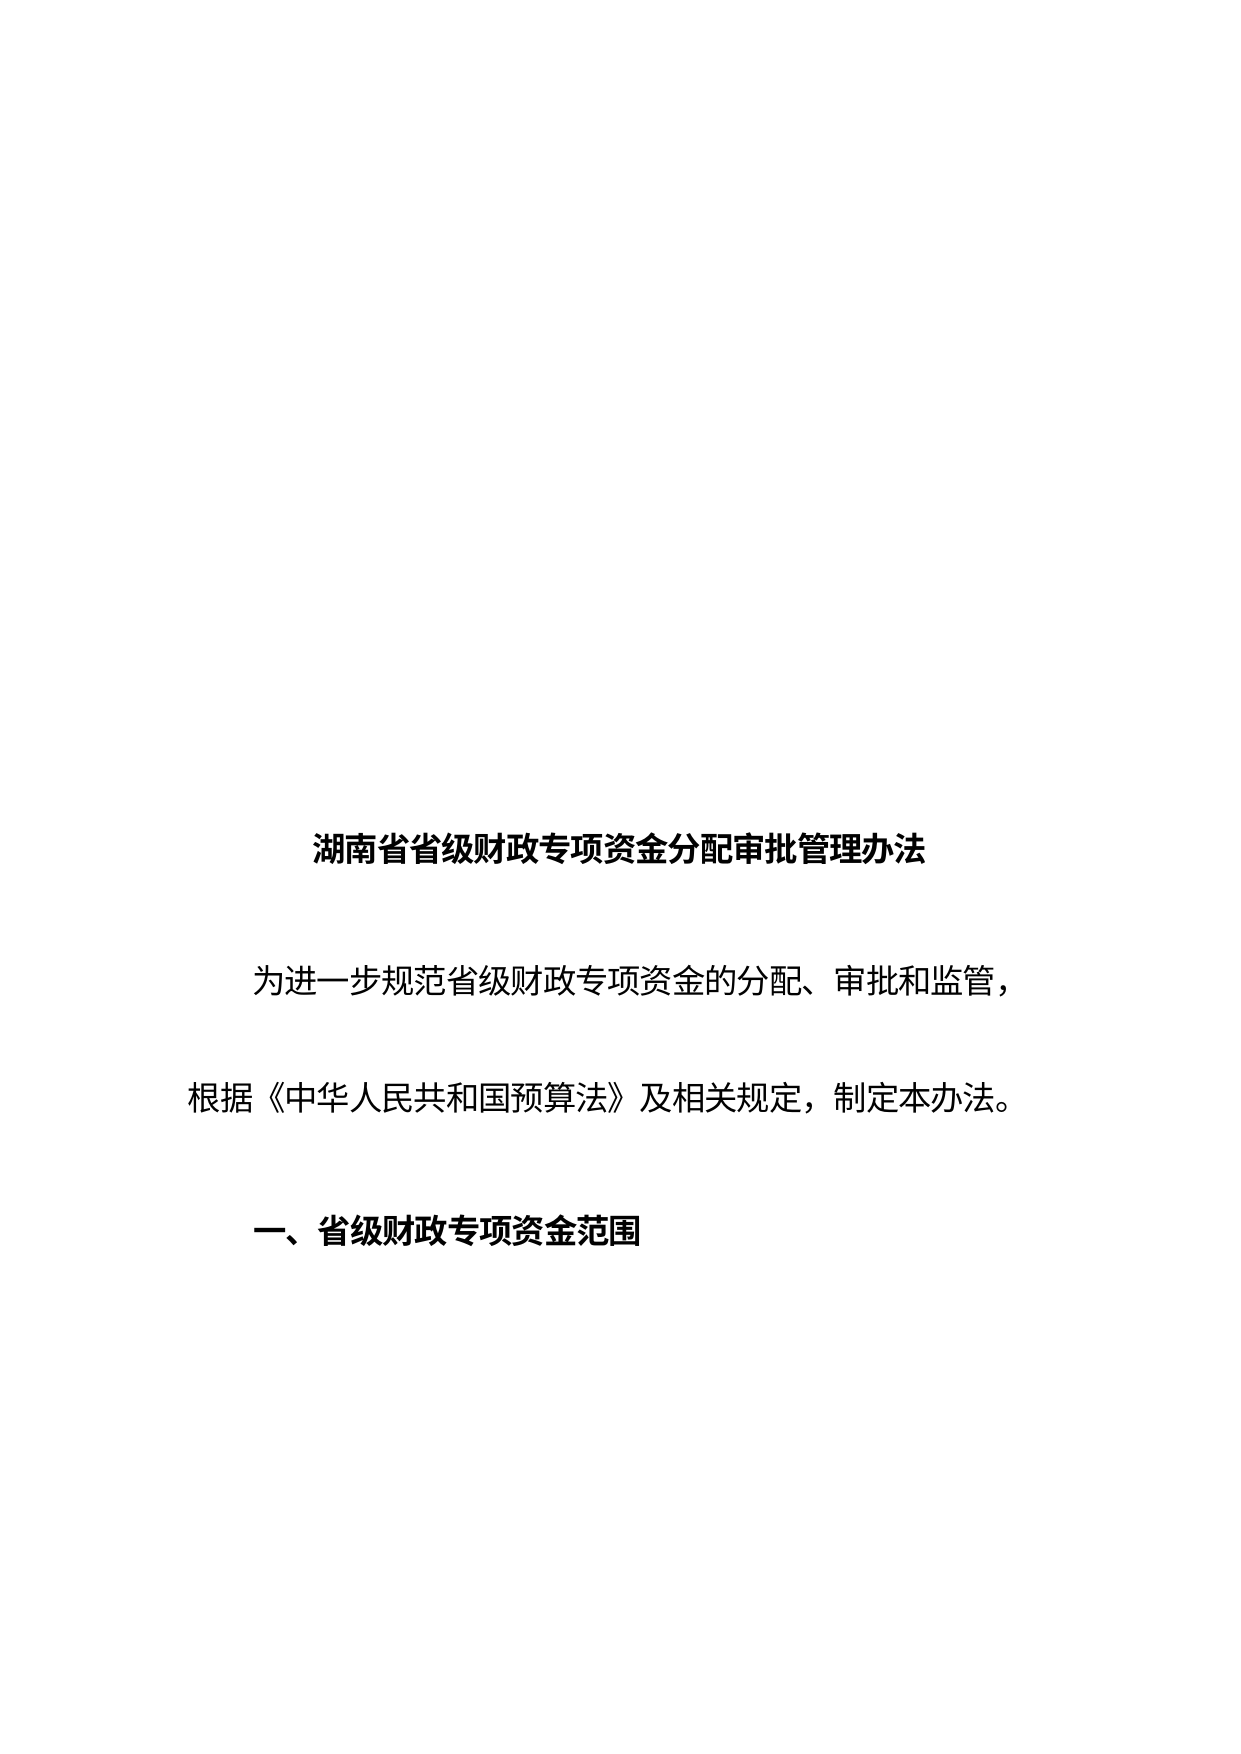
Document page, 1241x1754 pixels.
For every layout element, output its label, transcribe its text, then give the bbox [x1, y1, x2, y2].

text 一、省级财政专项资金范围 [187, 1196, 1053, 1261]
text 为进一步规范省级财政专项资金的分配、审批和监管，根据《中华人民共和国预算法》及相关规定，制定本办法。 [187, 947, 1053, 1129]
text 湖南省省级财政专项资金分配审批管理办法 [187, 814, 1053, 879]
